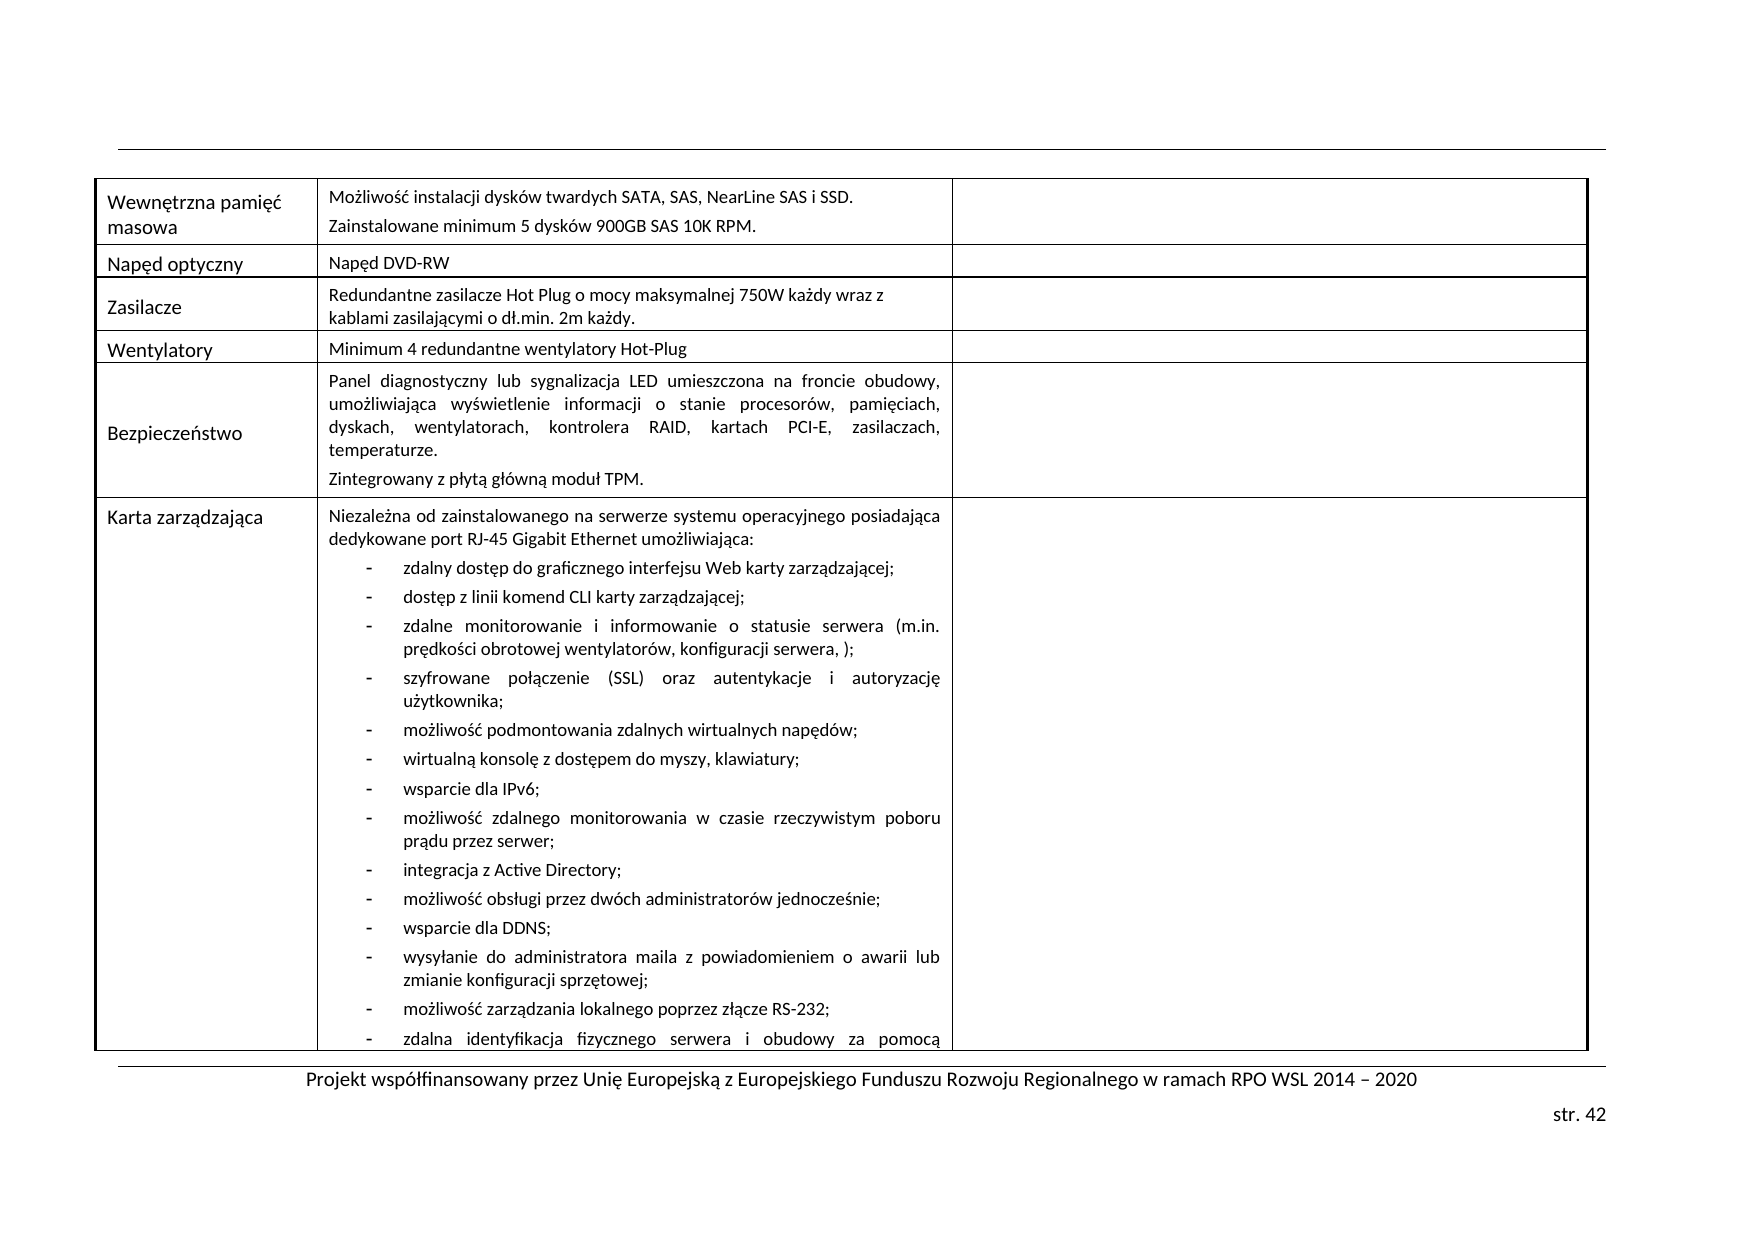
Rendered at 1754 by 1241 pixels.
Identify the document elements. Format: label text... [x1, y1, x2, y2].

table_cell [953, 498, 1586, 1050]
table_cell [953, 363, 1586, 497]
table_cell Redundantne zasilacze Hot Plug o mocy maksymalnej 750W każdy wraz z kablami zasilającymi o dł.min. 2m każdy. [318, 278, 952, 329]
table_cell Zasilacze [97, 278, 317, 329]
table_cell Wentylatory [97, 331, 317, 362]
table_cell Napęd optyczny [97, 245, 317, 276]
table_cell Napęd DVD-RW [318, 245, 952, 276]
table_cell Karta zarządzająca [97, 498, 317, 1050]
table_cell Wewnętrzna pamięć masowa [97, 179, 317, 244]
table_cell [953, 245, 1586, 276]
table_cell [953, 278, 1586, 329]
table_cell Bezpieczeństwo [97, 363, 317, 497]
table_cell [953, 331, 1586, 362]
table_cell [318, 498, 952, 1050]
table_cell Możliwość instalacji dysków twardych SATA, SAS, NearLine SAS i SSD. Zainstalowane minimum 5 dysków 900GB SAS 10K RPM. [318, 179, 952, 244]
table_cell Panel diagnostyczny lub sygnalizacja LED umieszczona na froncie obudowy, umożliwiająca wyświetlenie informacji o stanie procesorów, pamięciach, dyskach, wentylatorach, kontrolera RAID, kartach PCI-E, zasilaczach, temperaturze. Zintegrowany z płytą główną moduł TPM. [318, 363, 952, 497]
table_cell [953, 179, 1586, 244]
table_cell Minimum 4 redundantne wentylatory Hot-Plug [318, 331, 952, 362]
